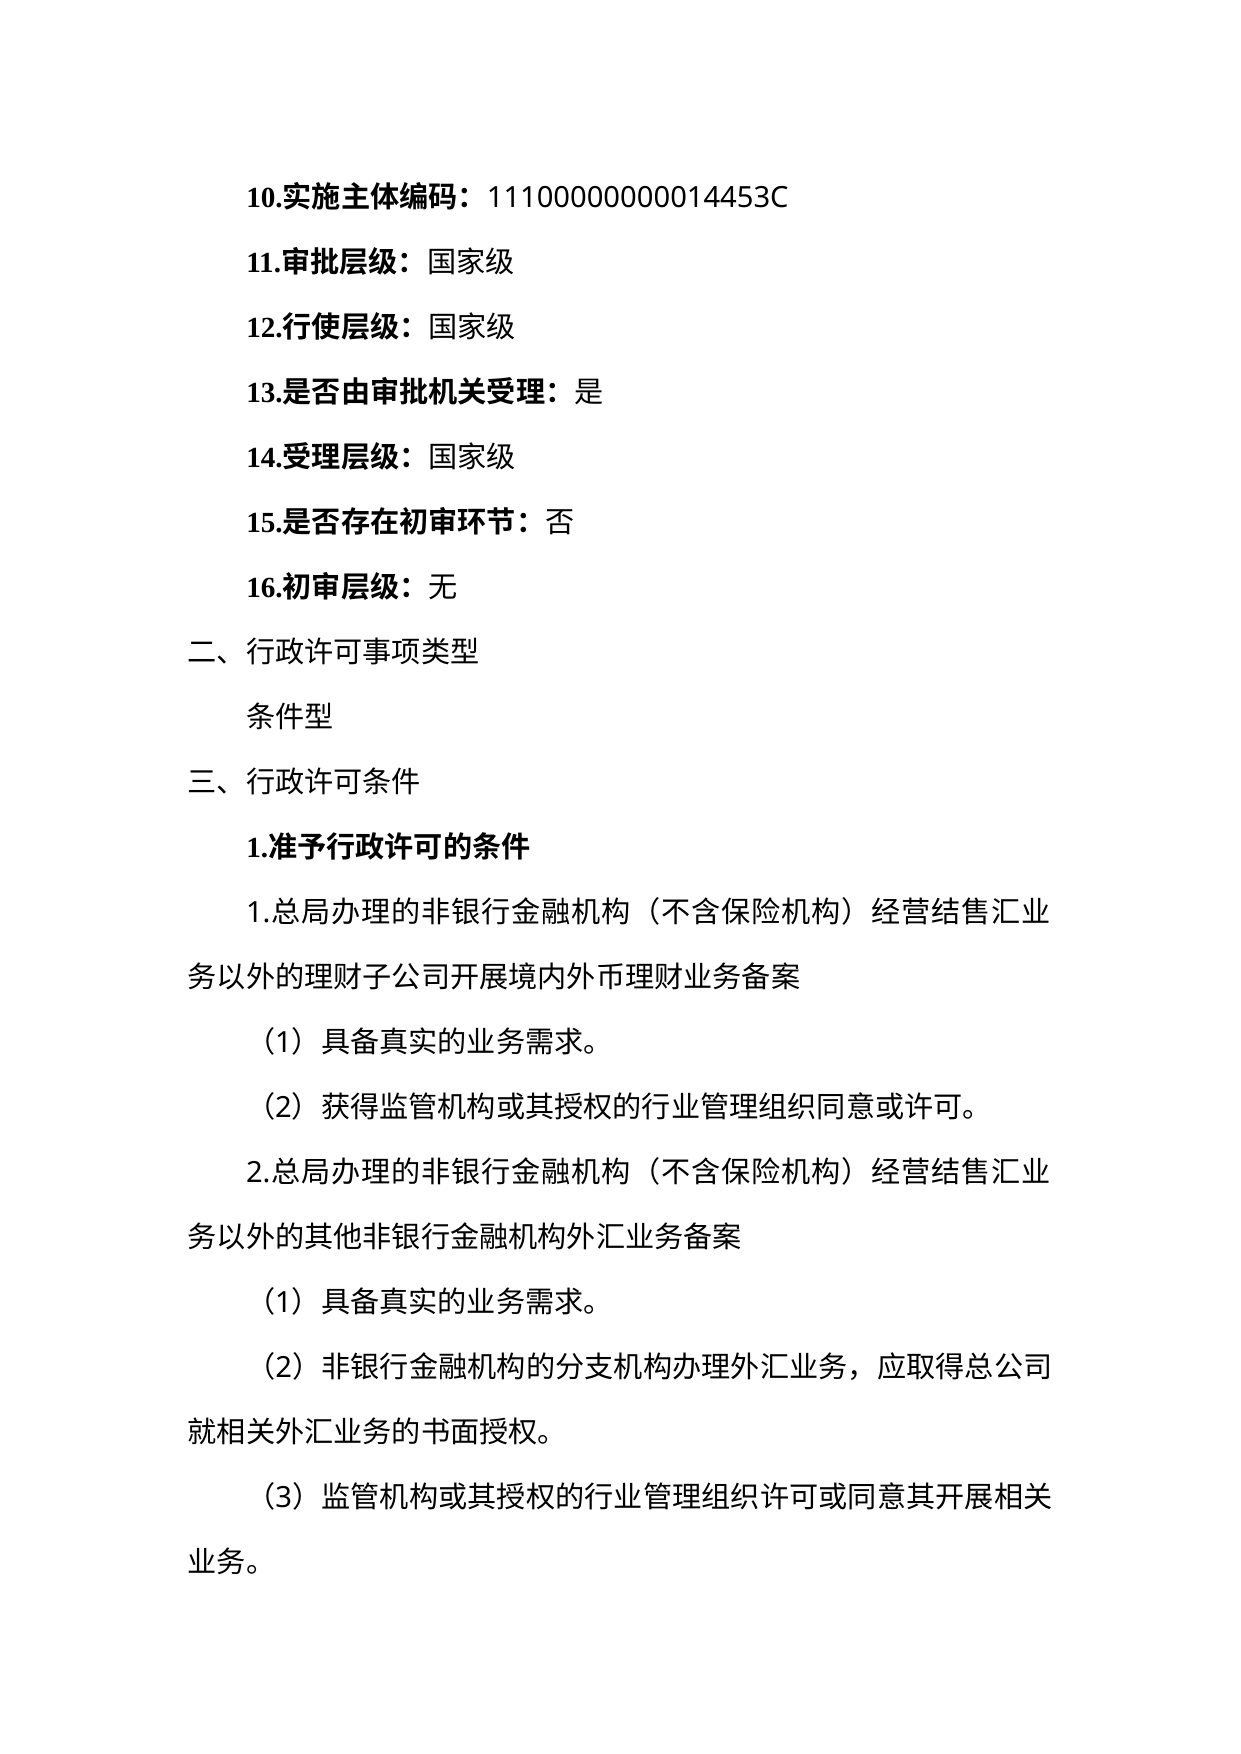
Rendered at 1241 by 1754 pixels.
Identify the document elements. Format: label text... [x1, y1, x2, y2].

text （3）监管机构或其授权的行业管理组织许可或同意其开展相关业务。 [187, 1462, 1053, 1592]
text 二、行政许可事项类型 [187, 617, 1053, 682]
text （2）非银行金融机构的分支机构办理外汇业务，应取得总公司就相关外汇业务的书面授权。 [187, 1332, 1053, 1462]
text 三、行政许可条件 [187, 747, 1053, 812]
text 2.总局办理的非银行金融机构（不含保险机构）经营结售汇业务以外的其他非银行金融机构外汇业务备案 [187, 1137, 1053, 1267]
text 13.是否由审批机关受理：是 [187, 357, 1053, 422]
text 1.准予行政许可的条件 [187, 812, 1053, 877]
text 16.初审层级：无 [187, 552, 1053, 617]
text 10.实施主体编码：11100000000014453C [187, 162, 1053, 227]
text 11.审批层级：国家级 [187, 227, 1053, 292]
text 15.是否存在初审环节：否 [187, 487, 1053, 552]
text 1.总局办理的非银行金融机构（不含保险机构）经营结售汇业务以外的理财子公司开展境内外币理财业务备案 [187, 877, 1053, 1007]
text 条件型 [187, 682, 1053, 747]
text （1）具备真实的业务需求。 [187, 1007, 1053, 1072]
text （1）具备真实的业务需求。 [187, 1267, 1053, 1332]
text 12.行使层级：国家级 [187, 292, 1053, 357]
text 14.受理层级：国家级 [187, 422, 1053, 487]
text （2）获得监管机构或其授权的行业管理组织同意或许可。 [187, 1072, 1053, 1137]
